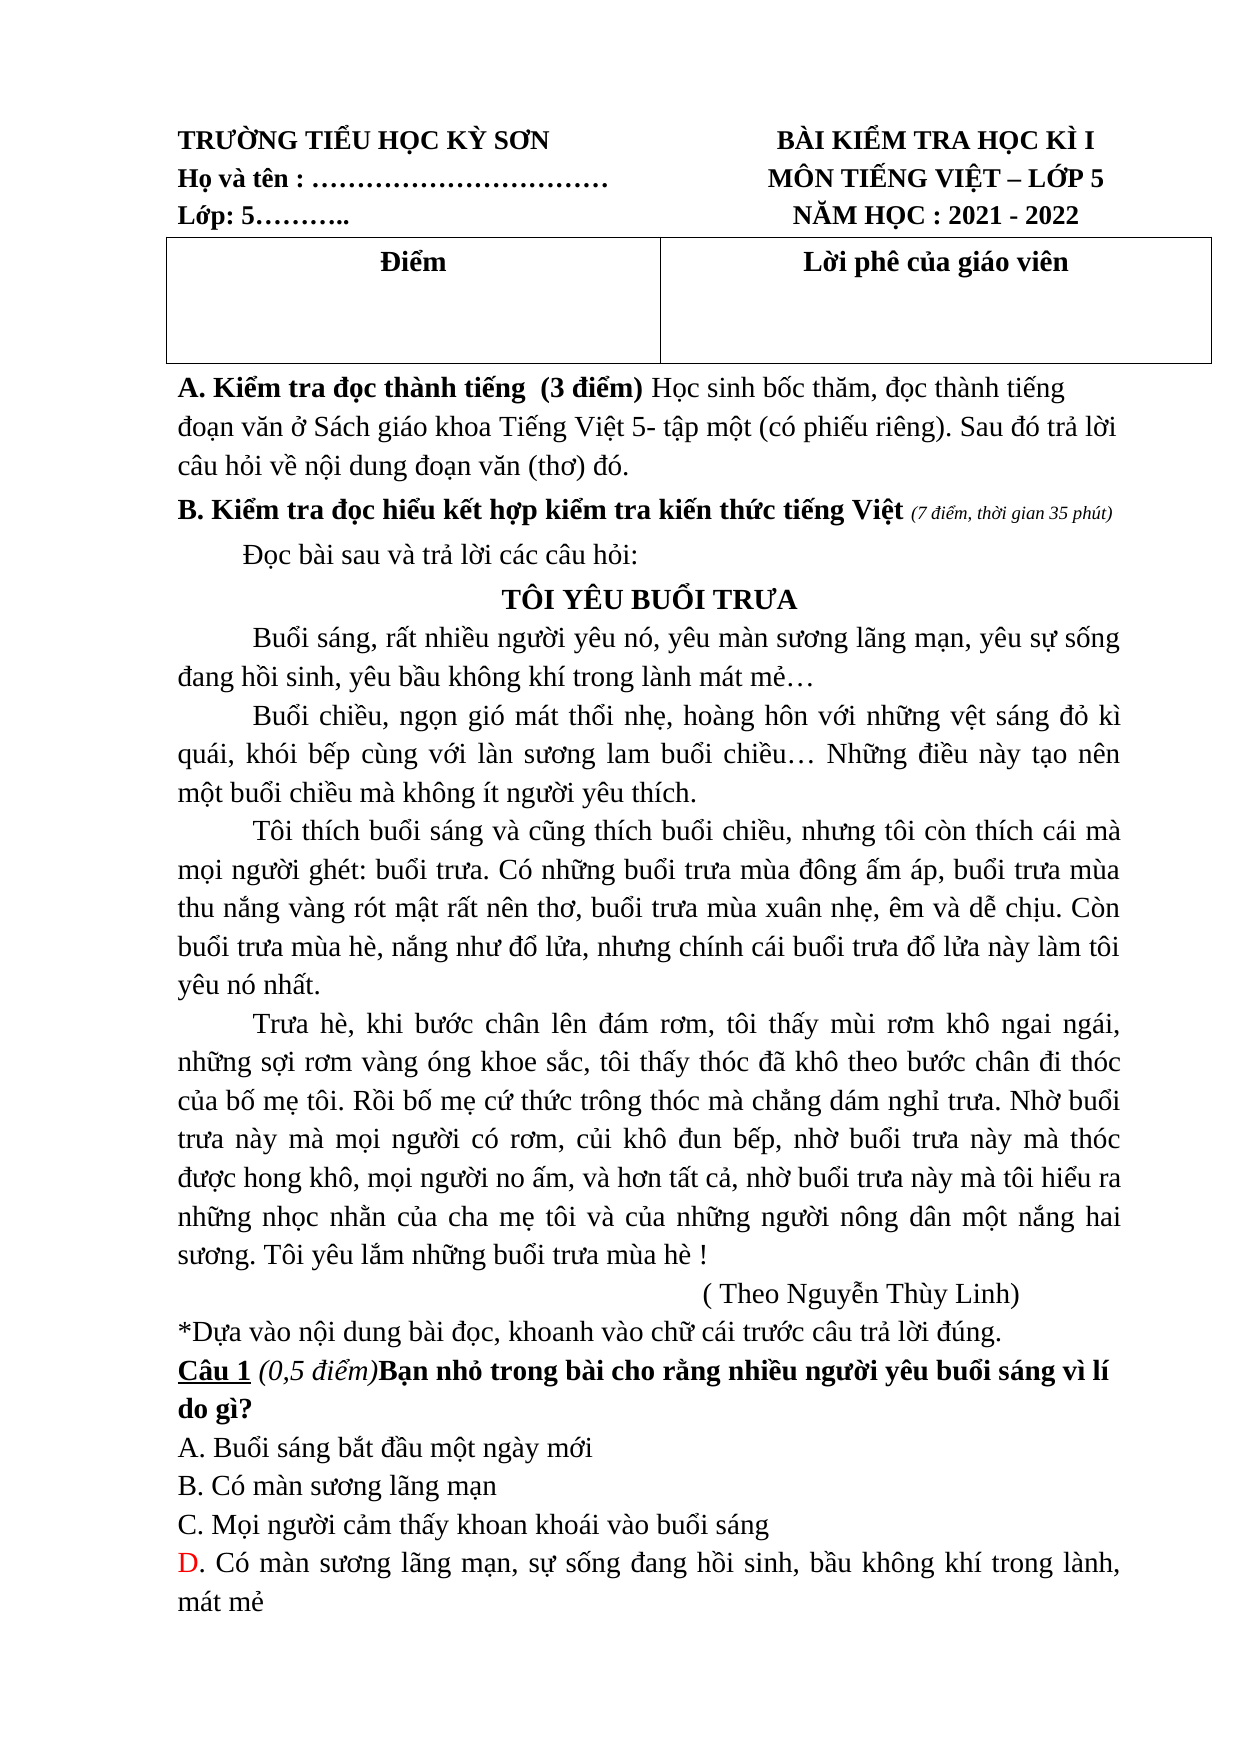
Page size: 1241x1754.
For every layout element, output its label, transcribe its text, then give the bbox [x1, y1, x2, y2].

table_header TRƯỜNG TIỂU HỌC KỲ SƠN Họ và tên : …………………………… Lớp: 5……….. [166, 118, 661, 237]
text A. Buổi sáng bắt đầu một ngày mới [177, 1430, 1122, 1463]
table_cell Lời phê của giáo viên [661, 238, 1211, 363]
text D. Có màn sương lãng mạn, sự sống đang hồi sinh, bầu không khí trong lành, mát mẻ [177, 1546, 1122, 1618]
text B. Kiểm tra đọc hiểu kết hợp kiểm tra kiến thức tiếng Việt (7 điểm, thời gian 35 phút) [177, 492, 1122, 526]
text Trưa hè, khi bước chân lên đám rơm, tôi thấy mùi rơm khô ngai ngái, những sợi rơm vàng óng khoe sắc, tôi thấy thóc đã khô theo bước chân đi thóc của bố mẹ tôi. Rồi bố mẹ cứ thức trông thóc mà chẳng dám nghỉ trưa. Nhờ buổi trưa này mà mọi người có rơm, củi khô đun bếp, nhờ buổi trưa này mà thóc được hong khô, mọi người no ấm, và hơn tất cả, nhờ buổi trưa này mà tôi hiểu ra những nhọc nhằn của cha mẹ tôi và của những người nông dân một nắng hai sương. Tôi yêu lắm những buổi trưa mùa hè ! [177, 1006, 1122, 1271]
text Câu 1 (0,5 điểm)Bạn nhỏ trong bài cho rằng nhiều người yêu buổi sáng vì lí do gì? [177, 1353, 1122, 1425]
text B. Có màn sương lãng mạn [177, 1468, 1122, 1502]
text ( Theo Nguyễn Thùy Linh) [702, 1276, 1122, 1309]
text C. Mọi người cảm thấy khoan khoái vào buổi sáng [177, 1507, 1122, 1541]
text *Dựa vào nội dung bài đọc, khoanh vào chữ cái trước câu trả lời đúng. [177, 1314, 1122, 1348]
text Tôi thích buổi sáng và cũng thích buổi chiều, nhưng tôi còn thích cái mà mọi người ghét: buổi trưa. Có những buổi trưa mùa đông ấm áp, buổi trưa mùa thu nắng vàng rót mật rất nên thơ, buổi trưa mùa xuân nhẹ, êm và dễ chịu. Còn buổi trưa mùa hè, nắng như đổ lửa, nhưng chính cái buổi trưa đổ lửa này làm tôi yêu nó nhất. [177, 813, 1122, 1001]
table_cell Điểm [167, 238, 660, 363]
text TÔI YÊU BUỔI TRƯA [177, 582, 1122, 616]
text Buổi sáng, rất nhiều người yêu nó, yêu màn sương lãng mạn, yêu sự sống đang hồi sinh, yêu bầu không khí trong lành mát mẻ… [177, 621, 1122, 693]
text Buổi chiều, ngọn gió mát thổi nhẹ, hoàng hôn với những vệt sáng đỏ kì quái, khói bếp cùng với làn sương lam buổi chiều… Những điều này tạo nên một buổi chiều mà không ít người yêu thích. [177, 698, 1122, 808]
text A. Kiểm tra đọc thành tiếng (3 điểm) Học sinh bốc thăm, đọc thành tiếng đoạn văn ở Sách giáo khoa Tiếng Việt 5- tập một (có phiếu riêng). Sau đó trả lời câu hỏi về nội dung đoạn văn (thơ) đó. [177, 371, 1122, 481]
table_header BÀI KIỂM TRA HỌC KÌ I MÔN TIẾNG VIỆT – LỚP 5 NĂM HỌC : 2021 - 2022 [661, 118, 1211, 237]
text Đọc bài sau và trả lời các câu hỏi: [111, 537, 1092, 571]
